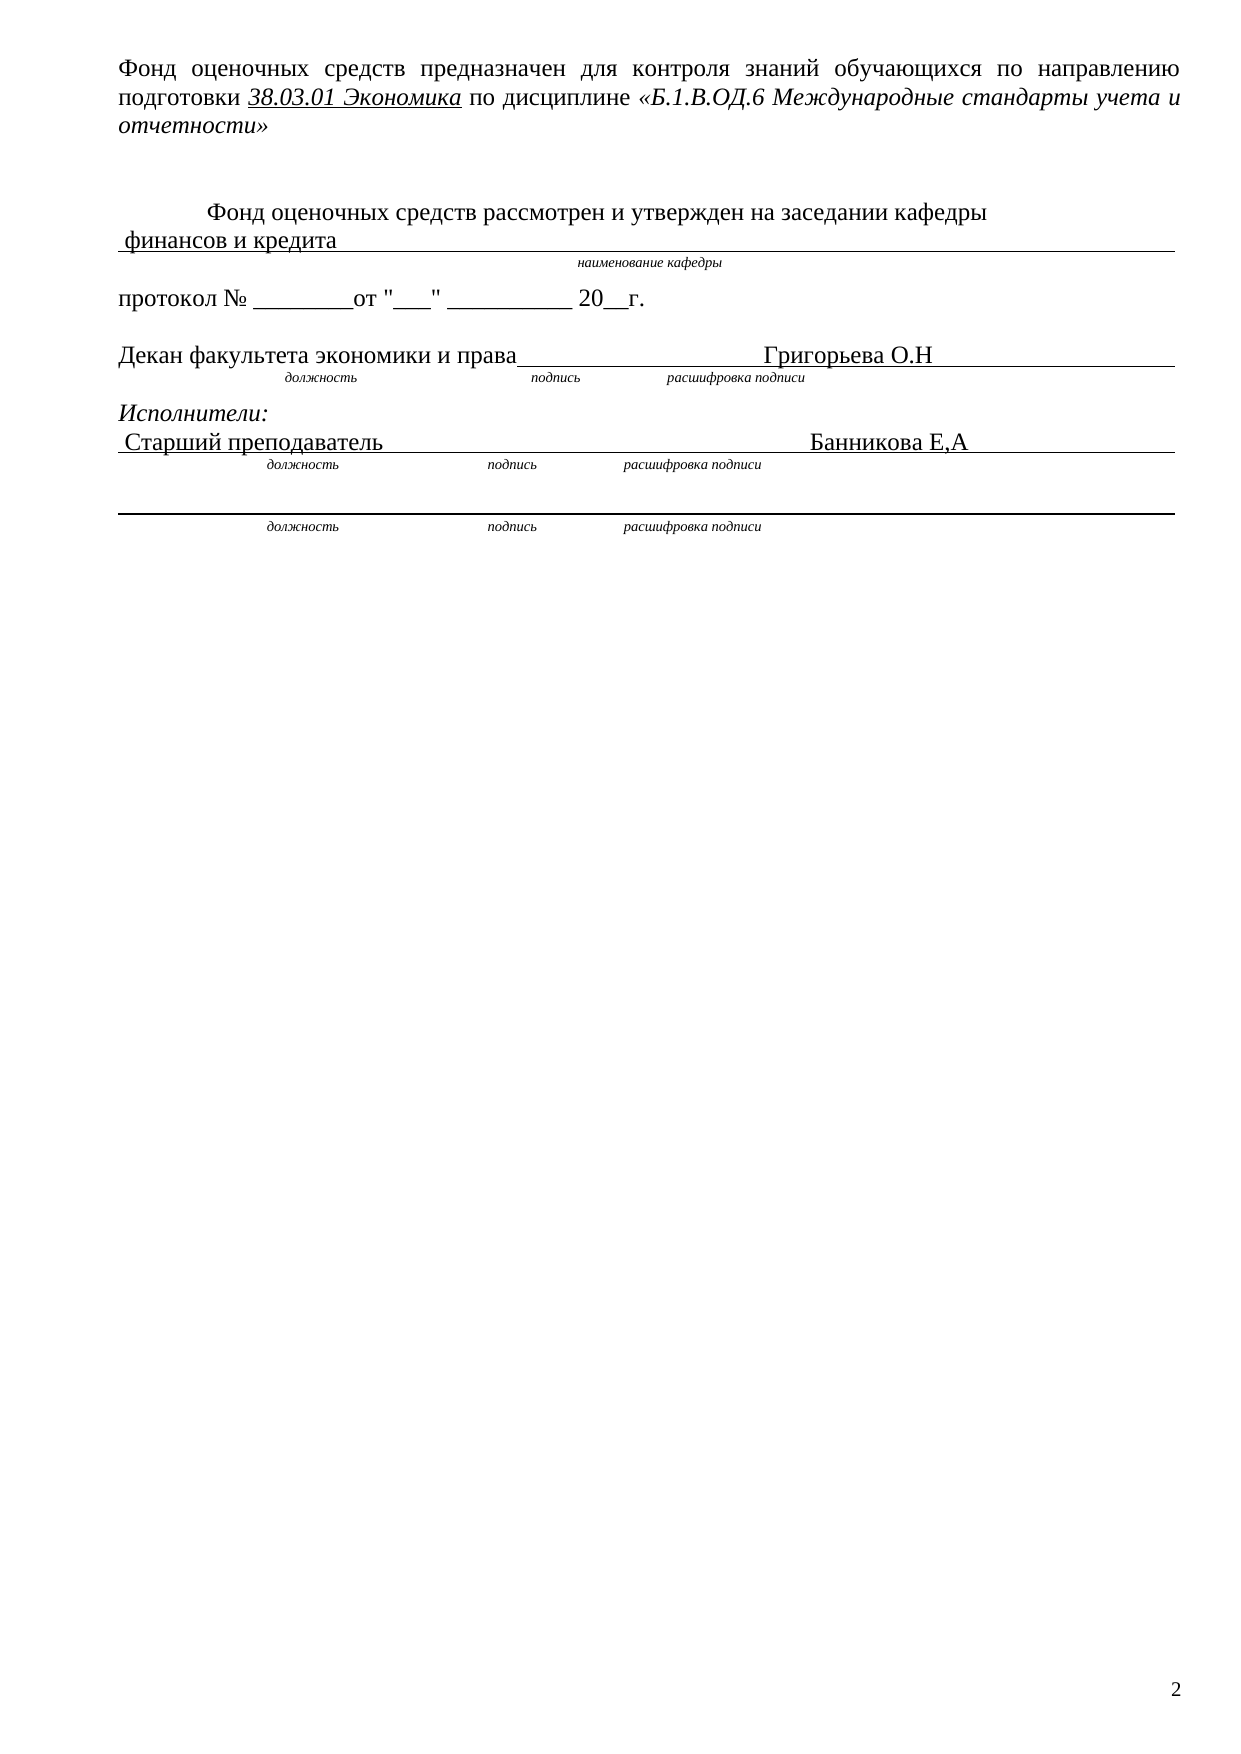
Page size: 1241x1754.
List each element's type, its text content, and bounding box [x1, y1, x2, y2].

text протокол № ________от "___" __________ 20__г. [118, 283, 1181, 312]
text должность подпись расшифровка подписи [118, 369, 1181, 398]
text Декан факультета экономики и права Григорьева О.Н [118, 341, 1181, 369]
text Фонд оценочных средств предназначен для контроля знаний обучающихся по направлению подготовки 38.03.01 Экономика по дисциплине «Б.1.В.ОД.6 Международные стандарты учета и отчетности» [118, 53, 1181, 139]
text Исполнители: [118, 398, 1181, 427]
text должность подпись расшифровка подписи [118, 518, 1181, 547]
text финансов и кредита [118, 226, 1181, 254]
text должность подпись расшифровка подписи [118, 456, 1181, 484]
text Фонд оценочных средств рассмотрен и утвержден на заседании кафедры [118, 197, 1181, 226]
text Старший преподаватель Банникова Е,А [118, 427, 1181, 456]
text наименование кафедры [118, 254, 1181, 283]
